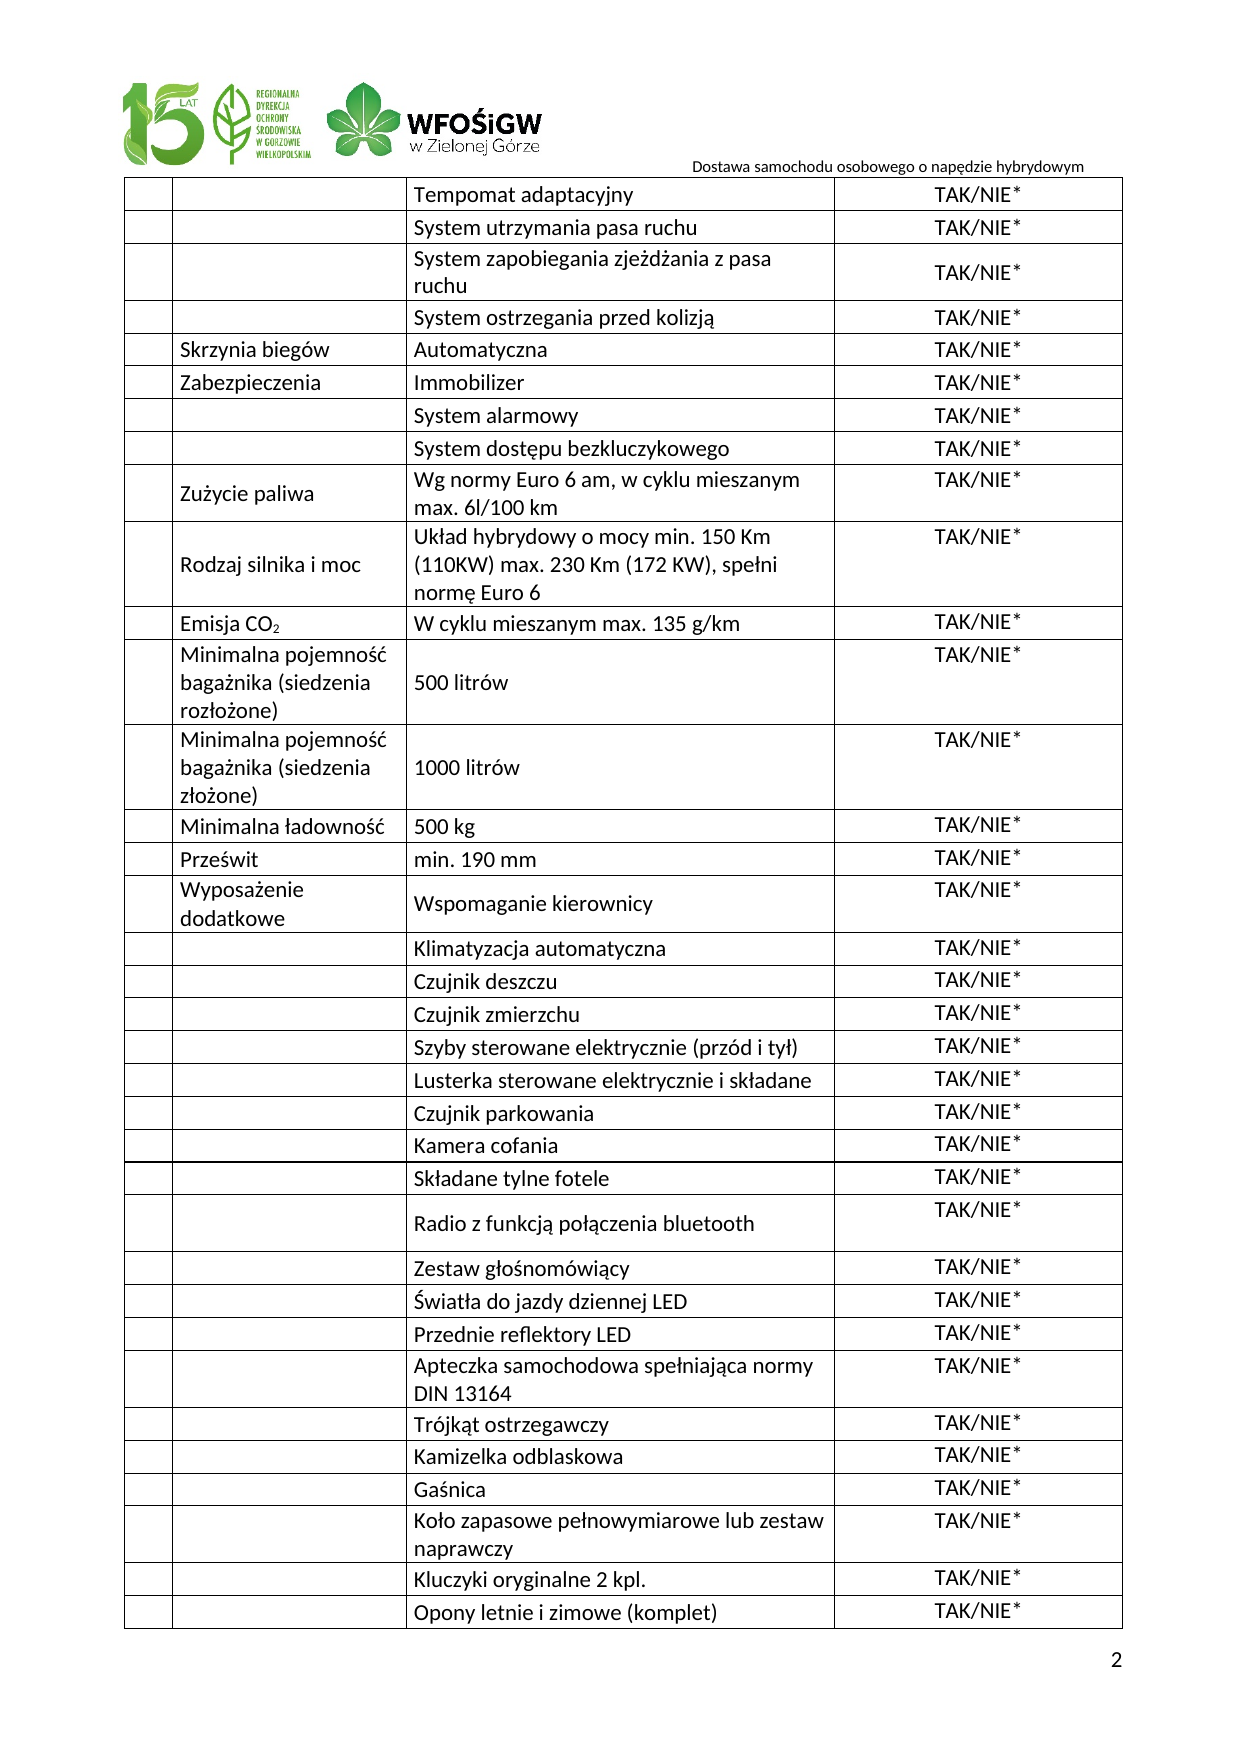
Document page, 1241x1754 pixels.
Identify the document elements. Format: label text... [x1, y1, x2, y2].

table_cell Światła do jazdy dziennej LED [407, 1285, 834, 1317]
table_cell Minimalna ładowność [173, 810, 406, 842]
table_cell Emisja CO2 [173, 607, 406, 639]
table_cell TAK/NIE* [835, 1064, 1122, 1096]
table_cell Immobilizer [407, 366, 834, 398]
table_cell [125, 1596, 172, 1628]
table_cell [173, 1195, 406, 1251]
table_cell System utrzymania pasa ruchu [407, 211, 834, 243]
table_cell TAK/NIE* [835, 1285, 1122, 1317]
table_cell Wyposażenie dodatkowe [173, 876, 406, 932]
table_cell TAK/NIE* [835, 301, 1122, 332]
table_cell Lusterka sterowane elektrycznie i składane [407, 1064, 834, 1096]
table_cell [173, 1318, 406, 1350]
table_cell Radio z funkcją połączenia bluetooth [407, 1195, 834, 1251]
table_cell TAK/NIE* [835, 1474, 1122, 1505]
table_cell Szyby sterowane elektrycznie (przód i tył) [407, 1031, 834, 1063]
table_cell [125, 1563, 172, 1595]
table_cell [125, 1318, 172, 1350]
table_cell [125, 1097, 172, 1128]
table_cell TAK/NIE* [835, 998, 1122, 1030]
table_cell Minimalna pojemność bagażnika (siedzenia złożone) [173, 725, 406, 809]
table_cell [125, 1441, 172, 1472]
table_cell 500 litrów [407, 640, 834, 724]
table_cell TAK/NIE* [835, 522, 1122, 606]
table_cell Klimatyzacja automatyczna [407, 933, 834, 964]
table_cell [125, 1031, 172, 1063]
table_cell [173, 1441, 406, 1472]
table_cell [125, 607, 172, 639]
table_cell TAK/NIE* [835, 334, 1122, 365]
table_cell [173, 998, 406, 1030]
table_cell [173, 1408, 406, 1439]
table_cell [125, 465, 172, 521]
table_cell min. 190 mm [407, 843, 834, 874]
table_cell TAK/NIE* [835, 1031, 1122, 1063]
table_cell Czujnik parkowania [407, 1097, 834, 1128]
table_cell [173, 432, 406, 464]
table_cell [125, 399, 172, 431]
table_cell 500 kg [407, 810, 834, 842]
table_cell [125, 876, 172, 932]
table_cell TAK/NIE* [835, 1506, 1122, 1562]
table_cell Prześwit [173, 843, 406, 874]
table_cell Tempomat adaptacyjny [407, 178, 834, 210]
table_cell TAK/NIE* [835, 432, 1122, 464]
table_cell Rodzaj silnika i moc [173, 522, 406, 606]
table_cell [173, 933, 406, 964]
table_cell [125, 366, 172, 398]
table_cell [125, 640, 172, 724]
table_cell TAK/NIE* [835, 178, 1122, 210]
table_cell Trójkąt ostrzegawczy [407, 1408, 834, 1439]
table_cell TAK/NIE* [835, 1163, 1122, 1194]
table_cell Minimalna pojemność bagażnika (siedzenia rozłożone) [173, 640, 406, 724]
table_cell Koło zapasowe pełnowymiarowe lub zestaw naprawczy [407, 1506, 834, 1562]
table_cell [173, 1163, 406, 1194]
table_cell [125, 1351, 172, 1407]
table_cell [125, 1506, 172, 1562]
table_cell [173, 178, 406, 210]
table_cell TAK/NIE* [835, 1563, 1122, 1595]
table_cell Czujnik deszczu [407, 966, 834, 997]
table_cell [125, 933, 172, 964]
table_cell W cyklu mieszanym max. 135 g/km [407, 607, 834, 639]
table_cell TAK/NIE* [835, 876, 1122, 932]
table_cell TAK/NIE* [835, 1318, 1122, 1350]
table_cell System alarmowy [407, 399, 834, 431]
table_cell Kluczyki oryginalne 2 kpl. [407, 1563, 834, 1595]
table_cell [125, 1408, 172, 1439]
table_cell Skrzynia biegów [173, 334, 406, 365]
table_cell [173, 399, 406, 431]
table_cell [173, 1506, 406, 1562]
picture [320, 73, 545, 173]
table_cell [125, 211, 172, 243]
table_cell [173, 1097, 406, 1128]
table_cell TAK/NIE* [835, 640, 1122, 724]
table_cell TAK/NIE* [835, 1252, 1122, 1284]
table_cell [173, 1351, 406, 1407]
table_cell Zużycie paliwa [173, 465, 406, 521]
table_cell [173, 1130, 406, 1161]
table_cell System ostrzegania przed kolizją [407, 301, 834, 332]
table_cell [173, 1031, 406, 1063]
table_cell [125, 1130, 172, 1161]
table_cell TAK/NIE* [835, 810, 1122, 842]
table_cell Apteczka samochodowa spełniająca normy DIN 13164 [407, 1351, 834, 1407]
table_cell System dostępu bezkluczykowego [407, 432, 834, 464]
table_cell Wg normy Euro 6 am, w cyklu mieszanym max. 6l/100 km [407, 465, 834, 521]
table_cell [125, 1064, 172, 1096]
table_cell [125, 244, 172, 300]
table_cell [173, 1563, 406, 1595]
table_cell [173, 1474, 406, 1505]
table_cell [125, 178, 172, 210]
table_cell Automatyczna [407, 334, 834, 365]
table_cell [173, 301, 406, 332]
table_cell TAK/NIE* [835, 366, 1122, 398]
table_cell [173, 1252, 406, 1284]
table_cell [173, 1596, 406, 1628]
table_cell Wspomaganie kierownicy [407, 876, 834, 932]
table_cell TAK/NIE* [835, 1195, 1122, 1251]
table_cell TAK/NIE* [835, 933, 1122, 964]
table_cell [173, 1064, 406, 1096]
table_cell TAK/NIE* [835, 399, 1122, 431]
table_cell TAK/NIE* [835, 725, 1122, 809]
table_cell TAK/NIE* [835, 1351, 1122, 1407]
table_cell [173, 1285, 406, 1317]
table_cell TAK/NIE* [835, 1596, 1122, 1628]
table_cell TAK/NIE* [835, 244, 1122, 300]
table_cell Składane tylne fotele [407, 1163, 834, 1194]
table_cell TAK/NIE* [835, 211, 1122, 243]
table_cell 1000 litrów [407, 725, 834, 809]
table_cell TAK/NIE* [835, 1441, 1122, 1472]
table_cell [125, 432, 172, 464]
table_cell Kamera cofania [407, 1130, 834, 1161]
table_cell TAK/NIE* [835, 1097, 1122, 1128]
table_cell [125, 1285, 172, 1317]
table_cell [125, 334, 172, 365]
table_cell TAK/NIE* [835, 607, 1122, 639]
table_cell [173, 966, 406, 997]
table_cell [125, 810, 172, 842]
table_cell Zestaw głośnomówiący [407, 1252, 834, 1284]
table_cell [125, 1163, 172, 1194]
table_cell Czujnik zmierzchu [407, 998, 834, 1030]
table_cell [125, 1474, 172, 1505]
table_cell [125, 998, 172, 1030]
table_cell [125, 1252, 172, 1284]
table_cell [173, 244, 406, 300]
table_cell Opony letnie i zimowe (komplet) [407, 1596, 834, 1628]
table_cell [173, 211, 406, 243]
table_cell [125, 966, 172, 997]
table_cell TAK/NIE* [835, 465, 1122, 521]
table_cell Zabezpieczenia [173, 366, 406, 398]
table_cell [125, 843, 172, 874]
table_cell Kamizelka odblaskowa [407, 1441, 834, 1472]
table_cell Przednie reflektory LED [407, 1318, 834, 1350]
table_cell Układ hybrydowy o mocy min. 150 Km (110KW) max. 230 Km (172 KW), spełni normę Euro 6 [407, 522, 834, 606]
table_cell Gaśnica [407, 1474, 834, 1505]
table_cell TAK/NIE* [835, 1408, 1122, 1439]
picture [118, 76, 316, 173]
table_cell System zapobiegania zjeżdżania z pasa ruchu [407, 244, 834, 300]
table_cell [125, 301, 172, 332]
table_cell [125, 725, 172, 809]
table_cell [125, 522, 172, 606]
table_cell TAK/NIE* [835, 843, 1122, 874]
table_cell [125, 1195, 172, 1251]
table_cell TAK/NIE* [835, 1130, 1122, 1161]
table_cell TAK/NIE* [835, 966, 1122, 997]
